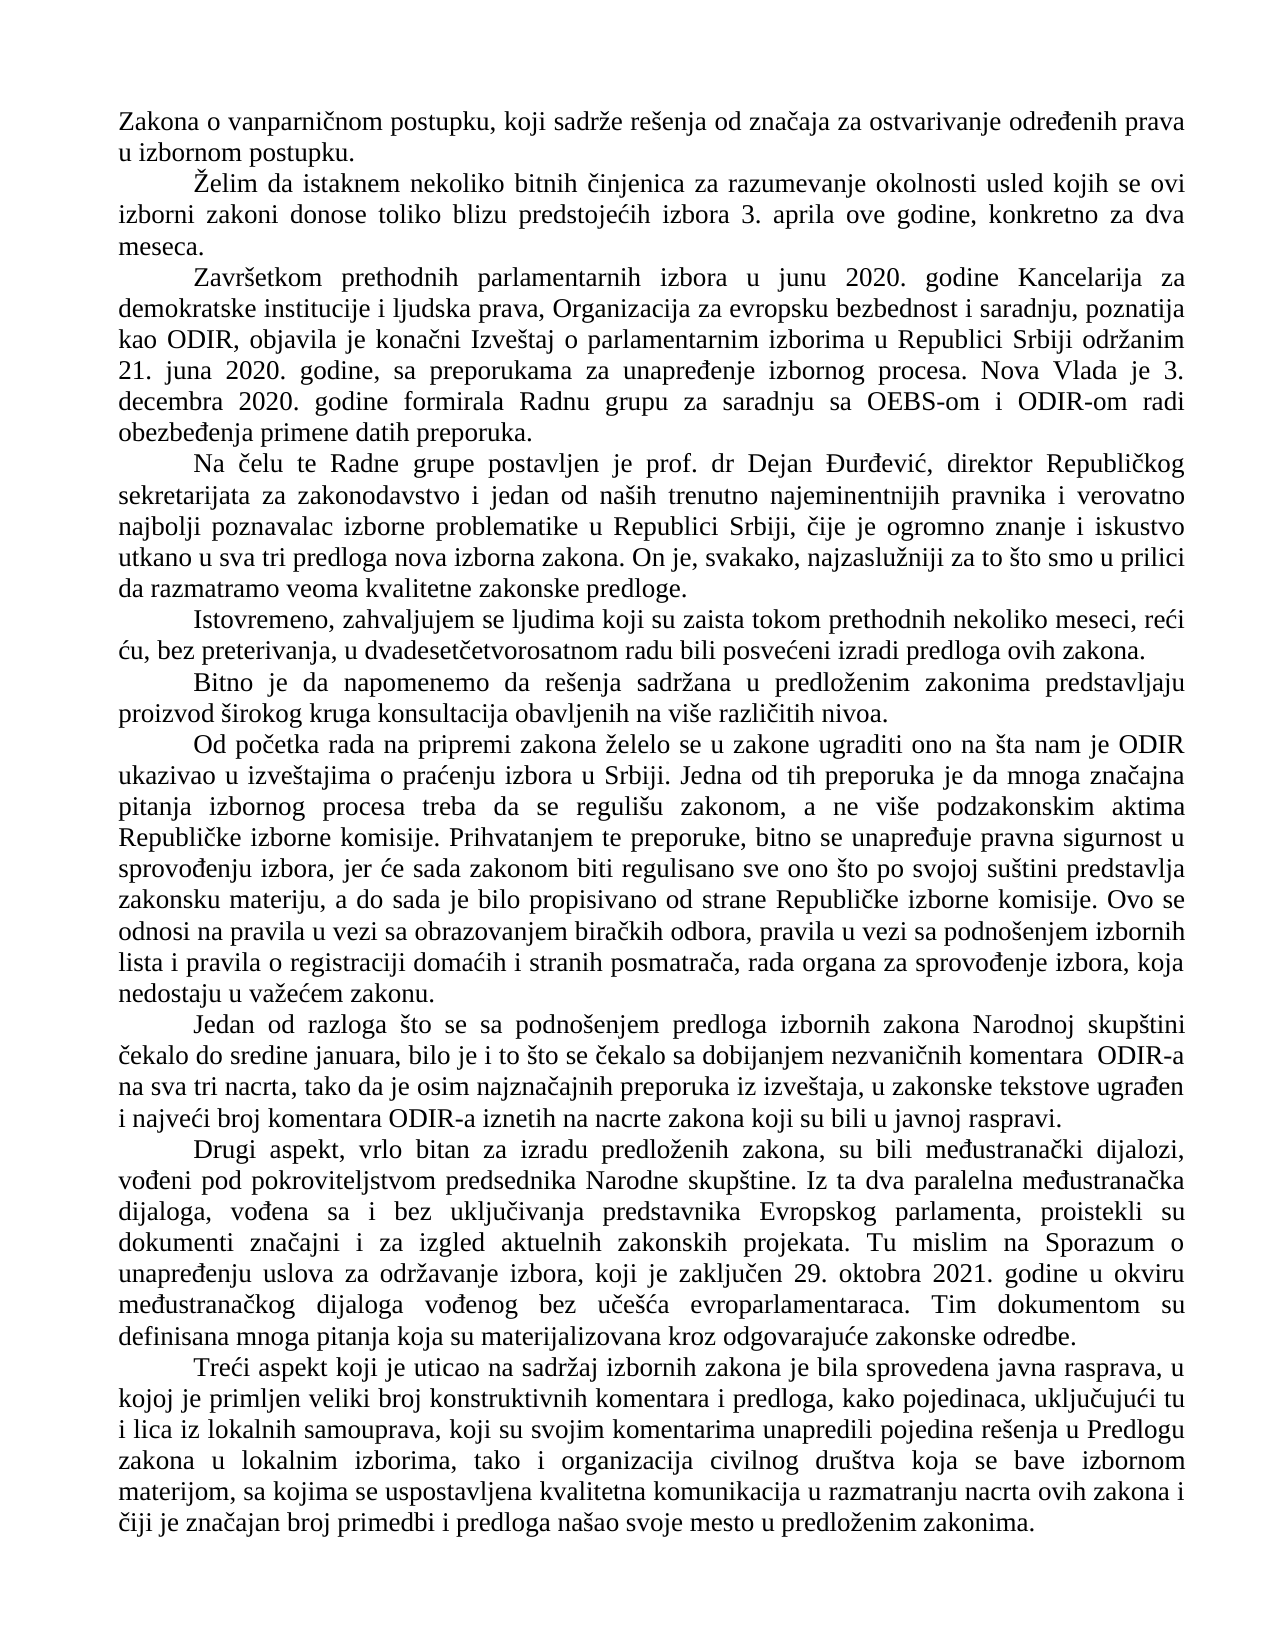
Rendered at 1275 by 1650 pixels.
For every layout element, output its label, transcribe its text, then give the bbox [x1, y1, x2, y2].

text Završetkom prethodnih parlamentarnih izbora u junu 2020. godine Kancelarija za demokratske institucije i ljudska prava, Organizacija za evropsku bezbednost i saradnju, poznatija kao ODIR, objavila je konačni Izveštaj o parlamentarnim izborima u Republici Srbiji održanim 21. juna 2020. godine, sa preporukama za unapređenje izbornog procesa. Nova Vlada je 3. decembra 2020. godine formirala Radnu grupu za saradnju sa OEBS-om i ODIR-om radi obezbeđenja primene datih preporuka. [118, 261, 1186, 448]
text Jedan od razloga što se sa podnošenjem predloga izbornih zakona Narodnoj skupštini čekalo do sredine januara, bilo je i to što se čekalo sa dobijanjem nezvaničnih komentara ODIR-a na sva tri nacrta, tako da je osim najznačajnih preporuka iz izveštaja, u zakonske tekstove ugrađen i najveći broj komentara ODIR-a iznetih na nacrte zakona koji su bili u javnoj raspravi. [118, 1008, 1186, 1133]
text Drugi aspekt, vrlo bitan za izradu predloženih zakona, su bili međustranački dijalozi, vođeni pod pokroviteljstvom predsednika Narodne skupštine. Iz ta dva paralelna međustranačka dijaloga, vođena sa i bez uključivanja predstavnika Evropskog parlamenta, proistekli su dokumenti značajni i za izgled aktuelnih zakonskih projekata. Tu mislim na Sporazum o unapređenju uslova za održavanje izbora, koji je zaključen 29. oktobra 2021. godine u okviru međustranačkog dijaloga vođenog bez učešća evroparlamentaraca. Tim dokumentom su definisana mnoga pitanja koja su materijalizovana kroz odgovarajuće zakonske odredbe. [118, 1133, 1186, 1351]
text Istovremeno, zahvaljujem se ljudima koji su zaista tokom prethodnih nekoliko meseci, reći ću, bez preterivanja, u dvadesetčetvorosatnom radu bili posvećeni izradi predloga ovih zakona. [118, 603, 1186, 666]
text Bitno je da napomenemo da rešenja sadržana u predloženim zakonima predstavljaju proizvod širokog kruga konsultacija obavljenih na više različitih nivoa. [118, 666, 1186, 728]
text Treći aspekt koji je uticao na sadržaj izbornih zakona je bila sprovedena javna rasprava, u kojoj je primljen veliki broj konstruktivnih komentara i predloga, kako pojedinaca, uključujući tu i lica iz lokalnih samouprava, koji su svojim komentarima unapredili pojedina rešenja u Predlogu zakona u lokalnim izborima, tako i organizacija civilnog društva koja se bave izbornom materijom, sa kojima se uspostavljena kvalitetna komunikacija u razmatranju nacrta ovih zakona i čiji je značajan broj primedbi i predloga našao svoje mesto u predloženim zakonima. [118, 1351, 1186, 1538]
text Želim da istaknem nekoliko bitnih činjenica za razumevanje okolnosti usled kojih se ovi izborni zakoni donose toliko blizu predstojećih izbora 3. aprila ove godine, konkretno za dva meseca. [118, 167, 1186, 261]
text Od početka rada na pripremi zakona želelo se u zakone ugraditi ono na šta nam je ODIR ukazivao u izveštajima o praćenju izbora u Srbiji. Jedna od tih preporuka je da mnoga značajna pitanja izbornog procesa treba da se regulišu zakonom, a ne više podzakonskim aktima Republičke izborne komisije. Prihvatanjem te preporuke, bitno se unapređuje pravna sigurnost u sprovođenju izbora, jer će sada zakonom biti regulisano sve ono što po svojoj suštini predstavlja zakonsku materiju, a do sada je bilo propisivano od strane Republičke izborne komisije. Ovo se odnosi na pravila u vezi sa obrazovanjem biračkih odbora, pravila u vezi sa podnošenjem izbornih lista i pravila o registraciji domaćih i stranih posmatrača, rada organa za sprovođenje izbora, koja nedostaju u važećem zakonu. [118, 728, 1186, 1008]
text Na čelu te Radne grupe postavljen je prof. dr Dejan Đurđević, direktor Republičkog sekretarijata za zakonodavstvo i jedan od naših trenutno najeminentnijih pravnika i verovatno najbolji poznavalac izborne problematike u Republici Srbiji, čije je ogromno znanje i iskustvo utkano u sva tri predloga nova izborna zakona. On je, svakako, najzaslužniji za to što smo u prilici da razmatramo veoma kvalitetne zakonske predloge. [118, 448, 1186, 603]
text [118, 105, 1186, 167]
